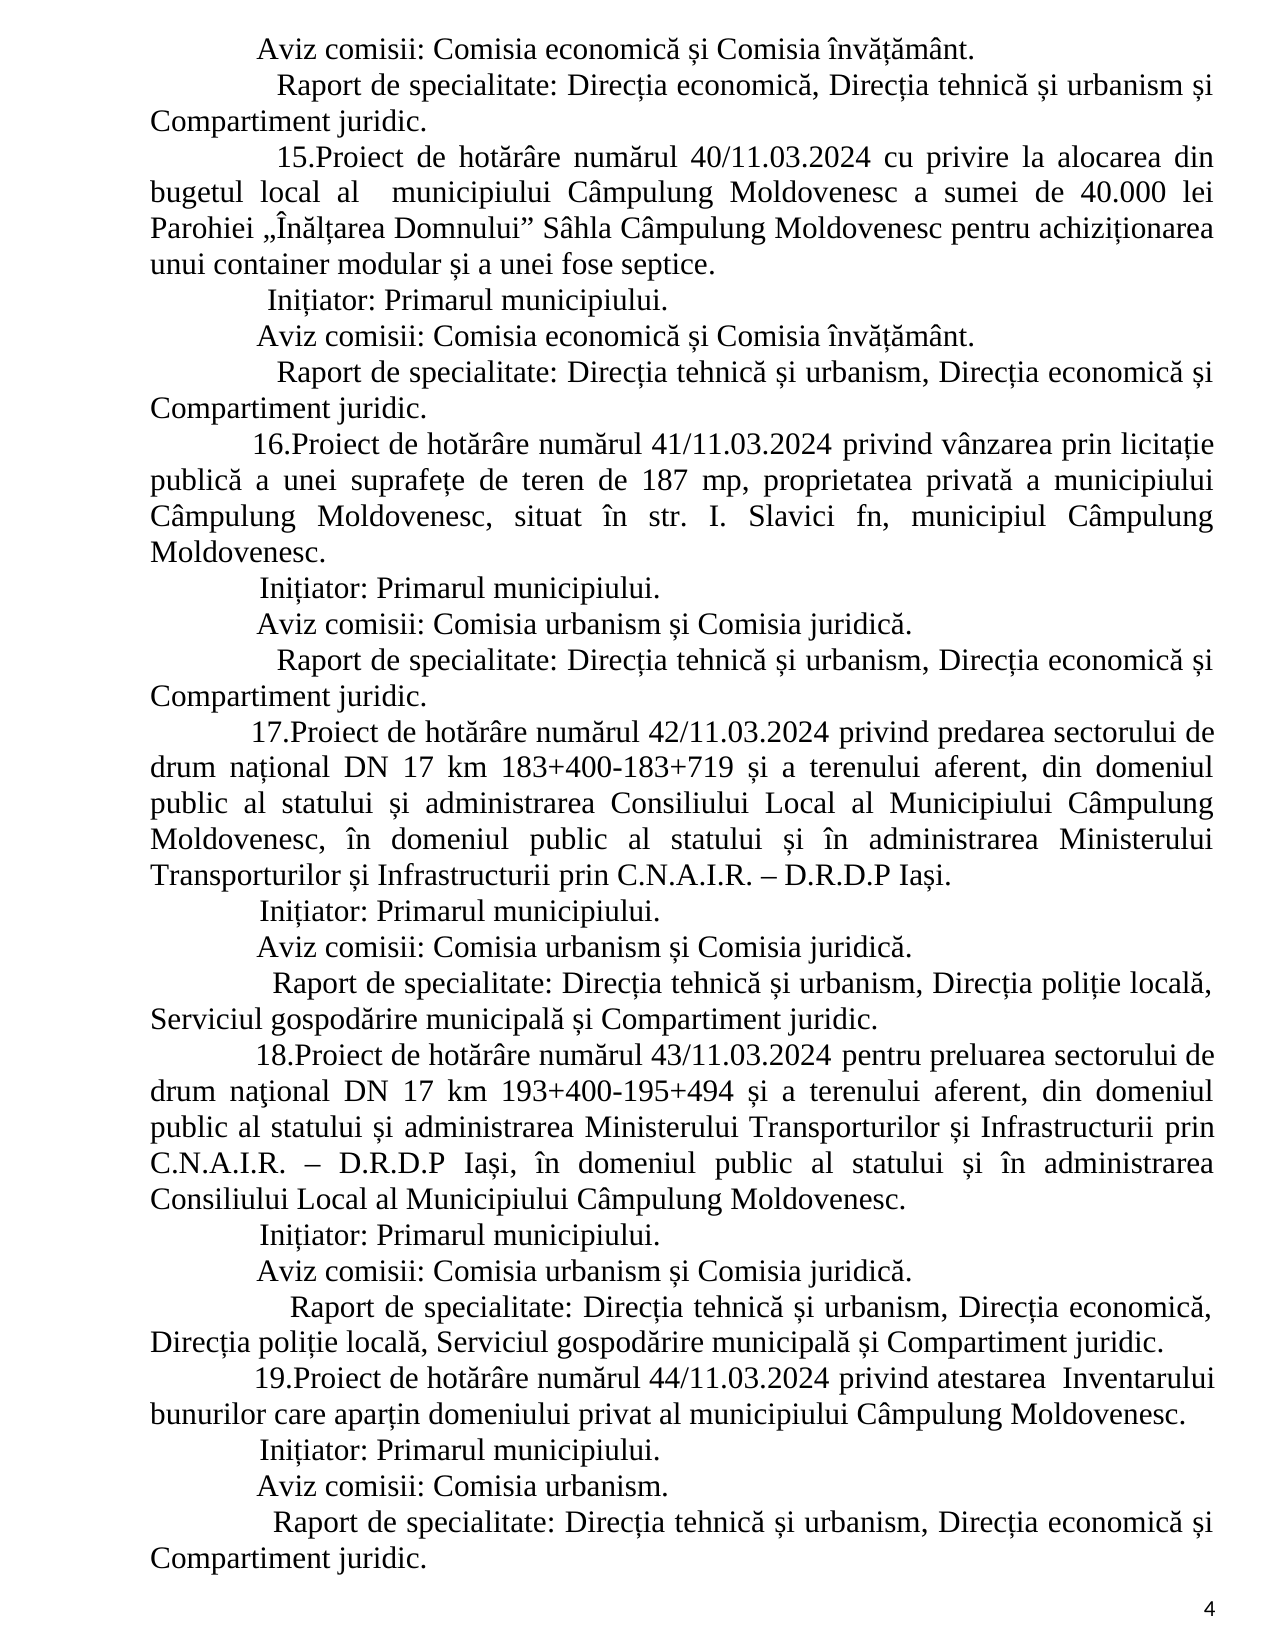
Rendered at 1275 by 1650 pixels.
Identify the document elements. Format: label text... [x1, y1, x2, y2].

text Inițiator: Primarul municipiului. [150, 569, 1215, 605]
text 17.Proiect de hotărâre numărul 42/11.03.2024 privind predarea sectorului de drum național DN 17 km 183+400-183+719 și a terenului aferent, din domeniul public al statului și administrarea Consiliului Local al Municipiului Câmpulung Moldovenesc, în domeniul public al statului și în administrarea Ministerului Transporturilor și Infrastructurii prin C.N.A.I.R. – D.R.D.P Iași. [150, 713, 1215, 892]
text Raport de specialitate: Direcția tehnică și urbanism, Direcția poliție locală, Serviciul gospodărire municipală și Compartiment juridic. [150, 964, 1215, 1036]
text Aviz comisii: Comisia urbanism și Comisia juridică. [150, 928, 1215, 964]
text Inițiator: Primarul municipiului. [150, 1216, 1215, 1252]
text Raport de specialitate: Direcția tehnică și urbanism, Direcția economică și Compartiment juridic. [150, 1503, 1215, 1575]
text Aviz comisii: Comisia urbanism și Comisia juridică. [150, 1252, 1215, 1288]
text Aviz comisii: Comisia economică și Comisia învățământ. [150, 317, 1215, 353]
text Inițiator: Primarul municipiului. [150, 892, 1215, 928]
text Raport de specialitate: Direcția tehnică și urbanism, Direcția economică și Compartiment juridic. [150, 641, 1215, 713]
text Aviz comisii: Comisia urbanism și Comisia juridică. [150, 605, 1215, 641]
text Aviz comisii: Comisia urbanism. [150, 1467, 1215, 1503]
text 19.Proiect de hotărâre numărul 44/11.03.2024 privind atestarea Inventarului bunurilor care aparțin domeniului privat al municipiului Câmpulung Moldovenesc. [150, 1360, 1215, 1432]
text Inițiator: Primarul municipiului. [150, 282, 1215, 317]
text 18.Proiect de hotărâre numărul 43/11.03.2024 pentru preluarea sectorului de drum naţional DN 17 km 193+400-195+494 și a terenului aferent, din domeniul public al statului și administrarea Ministerului Transporturilor și Infrastructurii prin C.N.A.I.R. – D.R.D.P Iași, în domeniul public al statului și în administrarea Consiliului Local al Municipiului Câmpulung Moldovenesc. [150, 1036, 1215, 1216]
text Raport de specialitate: Direcția tehnică și urbanism, Direcția economică, Direcția poliție locală, Serviciul gospodărire municipală și Compartiment juridic. [150, 1288, 1215, 1360]
text 16.Proiect de hotărâre numărul 41/11.03.2024 privind vânzarea prin licitație publică a unei suprafețe de teren de 187 mp, proprietatea privată a municipiului Câmpulung Moldovenesc, situat în str. I. Slavici fn, municipiul Câmpulung Moldovenesc. [150, 425, 1215, 569]
text Inițiator: Primarul municipiului. [150, 1432, 1215, 1467]
text Raport de specialitate: Direcția economică, Direcția tehnică și urbanism și Compartiment juridic. [150, 66, 1215, 138]
text Raport de specialitate: Direcția tehnică și urbanism, Direcția economică și Compartiment juridic. [150, 353, 1215, 425]
text 15.Proiect de hotărâre numărul 40/11.03.2024 cu privire la alocarea din bugetul local al municipiului Câmpulung Moldovenesc a sumei de 40.000 lei Parohiei „Înălțarea Domnului” Sâhla Câmpulung Moldovenesc pentru achiziționarea unui container modular și a unei fose septice. [150, 138, 1215, 282]
text Aviz comisii: Comisia economică și Comisia învățământ. [150, 30, 1215, 66]
